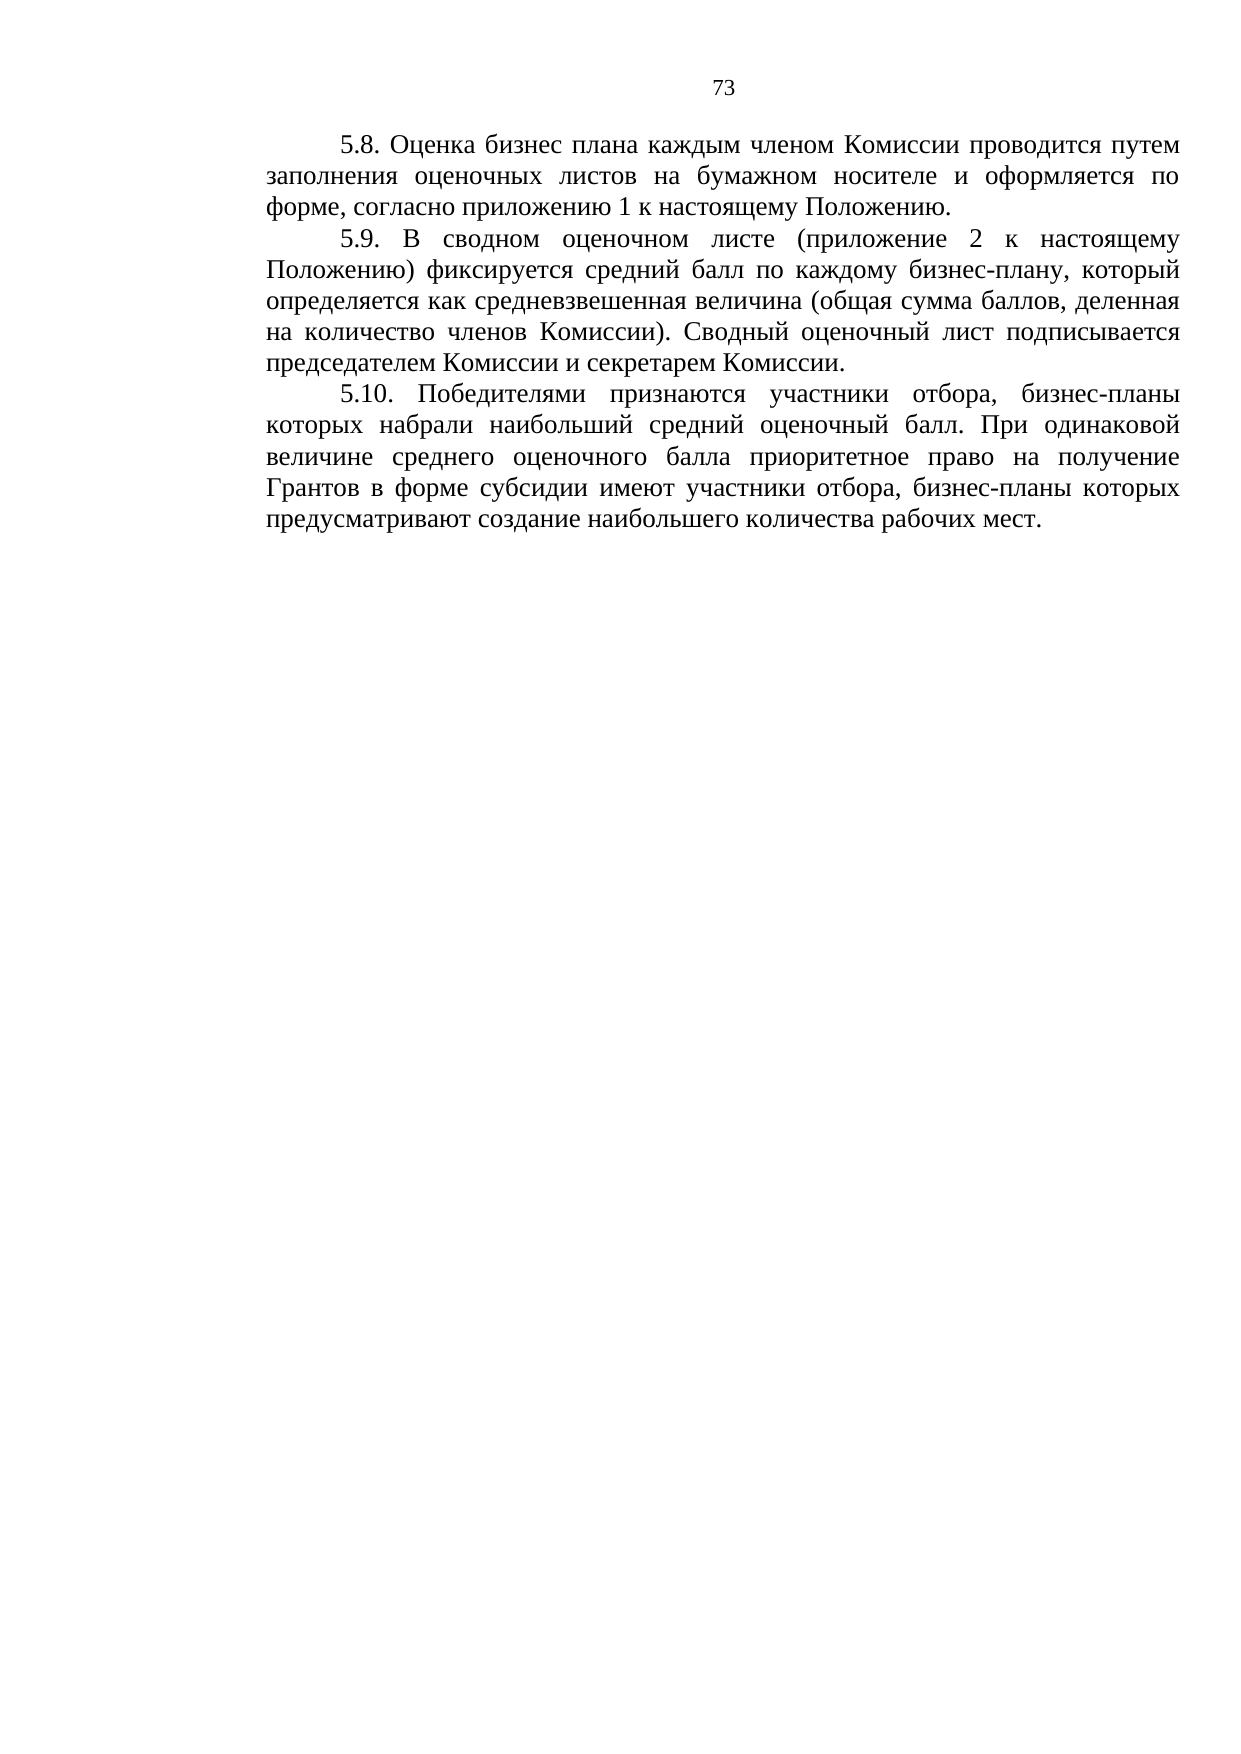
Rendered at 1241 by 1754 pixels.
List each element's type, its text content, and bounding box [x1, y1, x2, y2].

text 5.10. Победителями признаются участники отбора, бизнес-планы которых набрали наибольший средний оценочный балл. При одинаковой величине среднего оценочного балла приоритетное право на получение Грантов в форме субсидии имеют участники отбора, бизнес-планы которых предусматривают создание наибольшего количества рабочих мест. [266, 377, 1181, 533]
text 5.8. Оценка бизнес плана каждым членом Комиссии проводится путем заполнения оценочных листов на бумажном носителе и оформляется по форме, согласно приложению 1 к настоящему Положению. [266, 128, 1181, 222]
text 5.9. В сводном оценочном листе (приложение 2 к настоящему Положению) фиксируется средний балл по каждому бизнес-плану, который определяется как средневзвешенная величина (общая сумма баллов, деленная на количество членов Комиссии). Сводный оценочный лист подписывается председателем Комиссии и секретарем Комиссии. [266, 222, 1181, 377]
